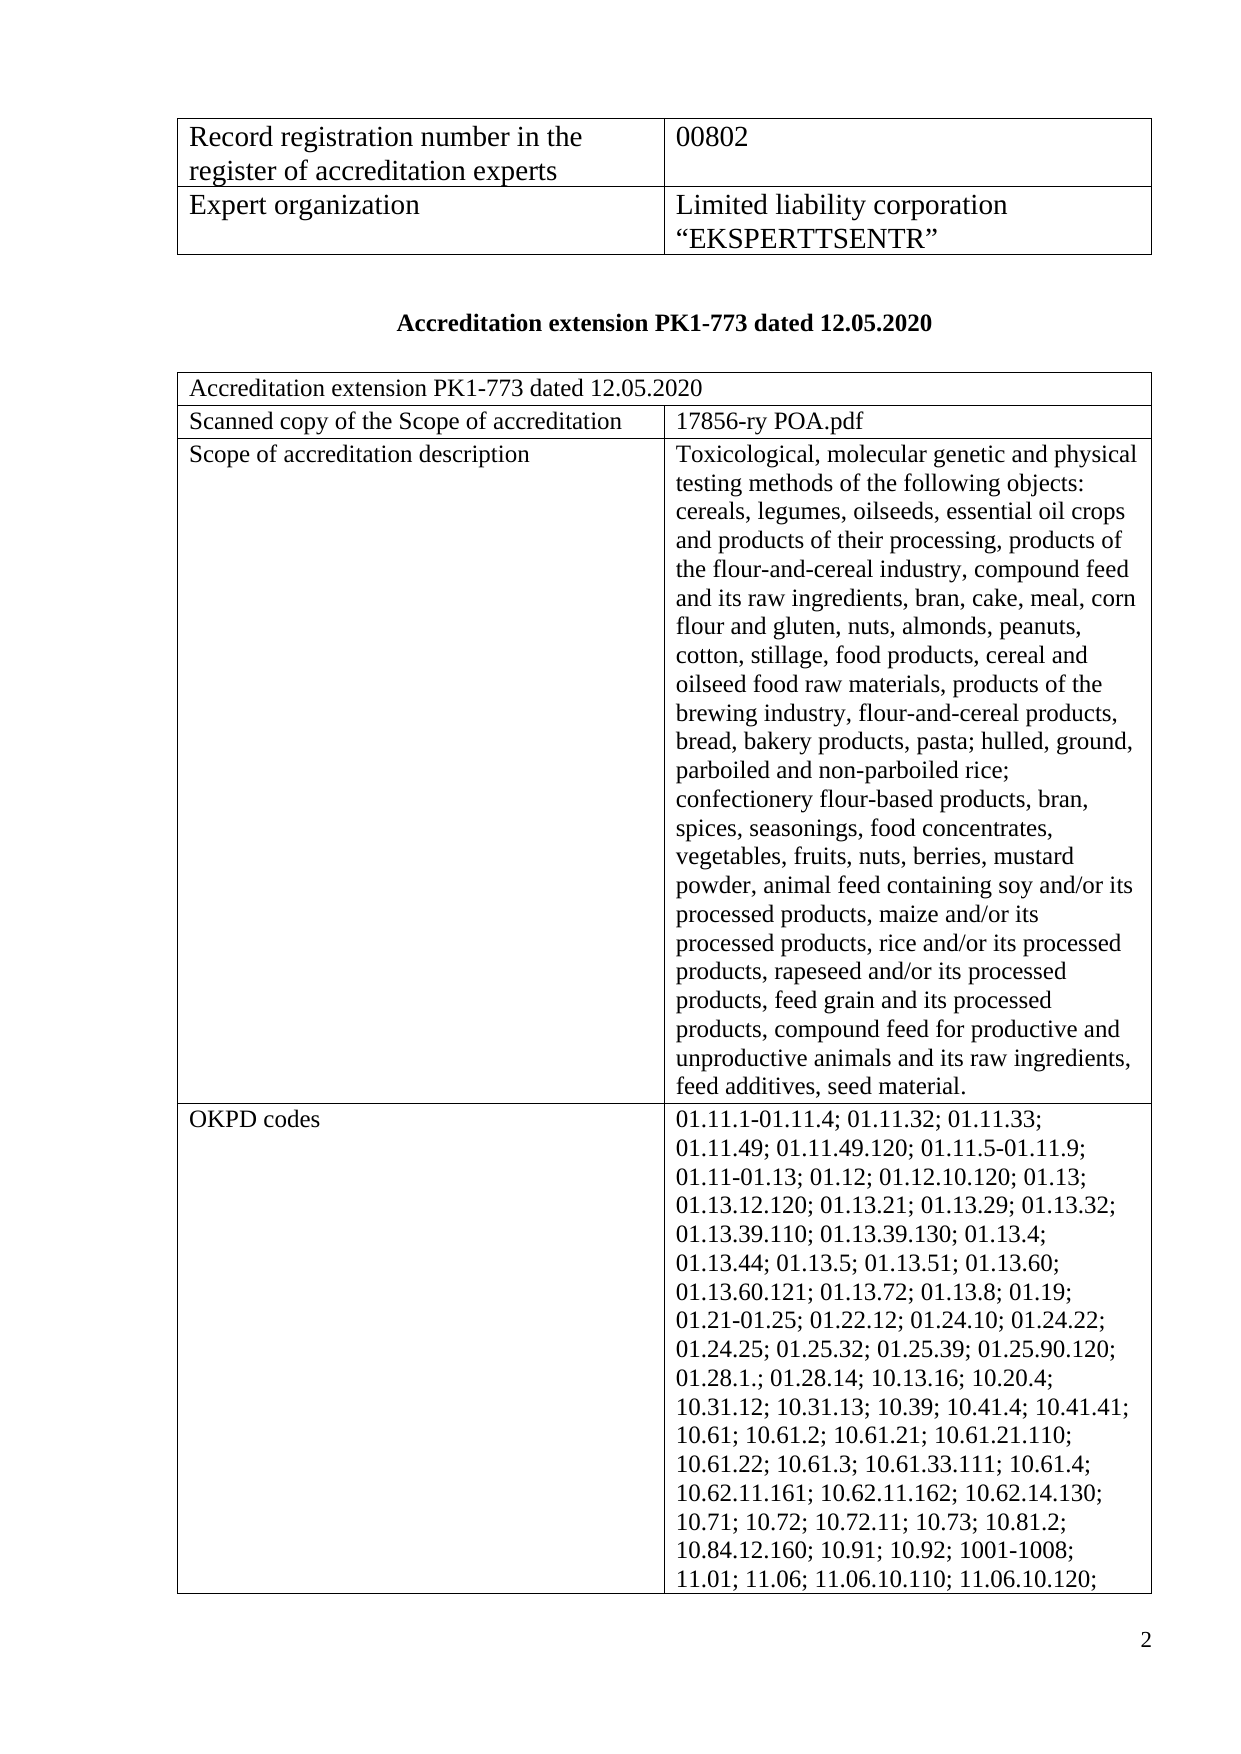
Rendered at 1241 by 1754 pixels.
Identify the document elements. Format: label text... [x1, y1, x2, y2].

table_cell Scope of accreditation description [178, 439, 664, 1103]
table_cell Expert organization [178, 187, 664, 254]
table_header Accreditation extension PK1-773 dated 12.05.2020 [178, 373, 1151, 405]
text Accreditation extension PK1-773 dated 12.05.2020 [177, 308, 1152, 337]
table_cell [665, 1104, 1151, 1593]
table_cell 17856-ry РОА.pdf [665, 406, 1151, 438]
table_cell OKPD codes [178, 1104, 664, 1593]
table_cell 00802 [665, 119, 1151, 186]
table_cell Record registration number in the register of accreditation experts [178, 119, 664, 186]
table_cell Scanned copy of the Scope of accreditation [178, 406, 664, 438]
table_cell Toxicological, molecular genetic and physical testing methods of the following objects: cereals, legumes, oilseeds, essential oil crops and products of their processing, products of the flour-and-cereal industry, compound feed and its raw ingredients, bran, cake, meal, corn flour and gluten, nuts, almonds, peanuts, cotton, stillage, food products, cereal and oilseed food raw materials, products of the brewing industry, flour-and-cereal products, bread, bakery products, pasta; hulled, ground, parboiled and non-parboiled rice; confectionery flour-based products, bran, spices, seasonings, food concentrates, vegetables, fruits, nuts, berries, mustard powder, animal feed containing soy and/or its processed products, maize and/or its processed products, rice and/or its processed products, rapeseed and/or its processed products, feed grain and its processed products, compound feed for productive and unproductive animals and its raw ingredients, feed additives, seed material. [665, 439, 1151, 1103]
table_cell Limited liability corporation “EKSPERTTSENTR” [665, 187, 1151, 254]
